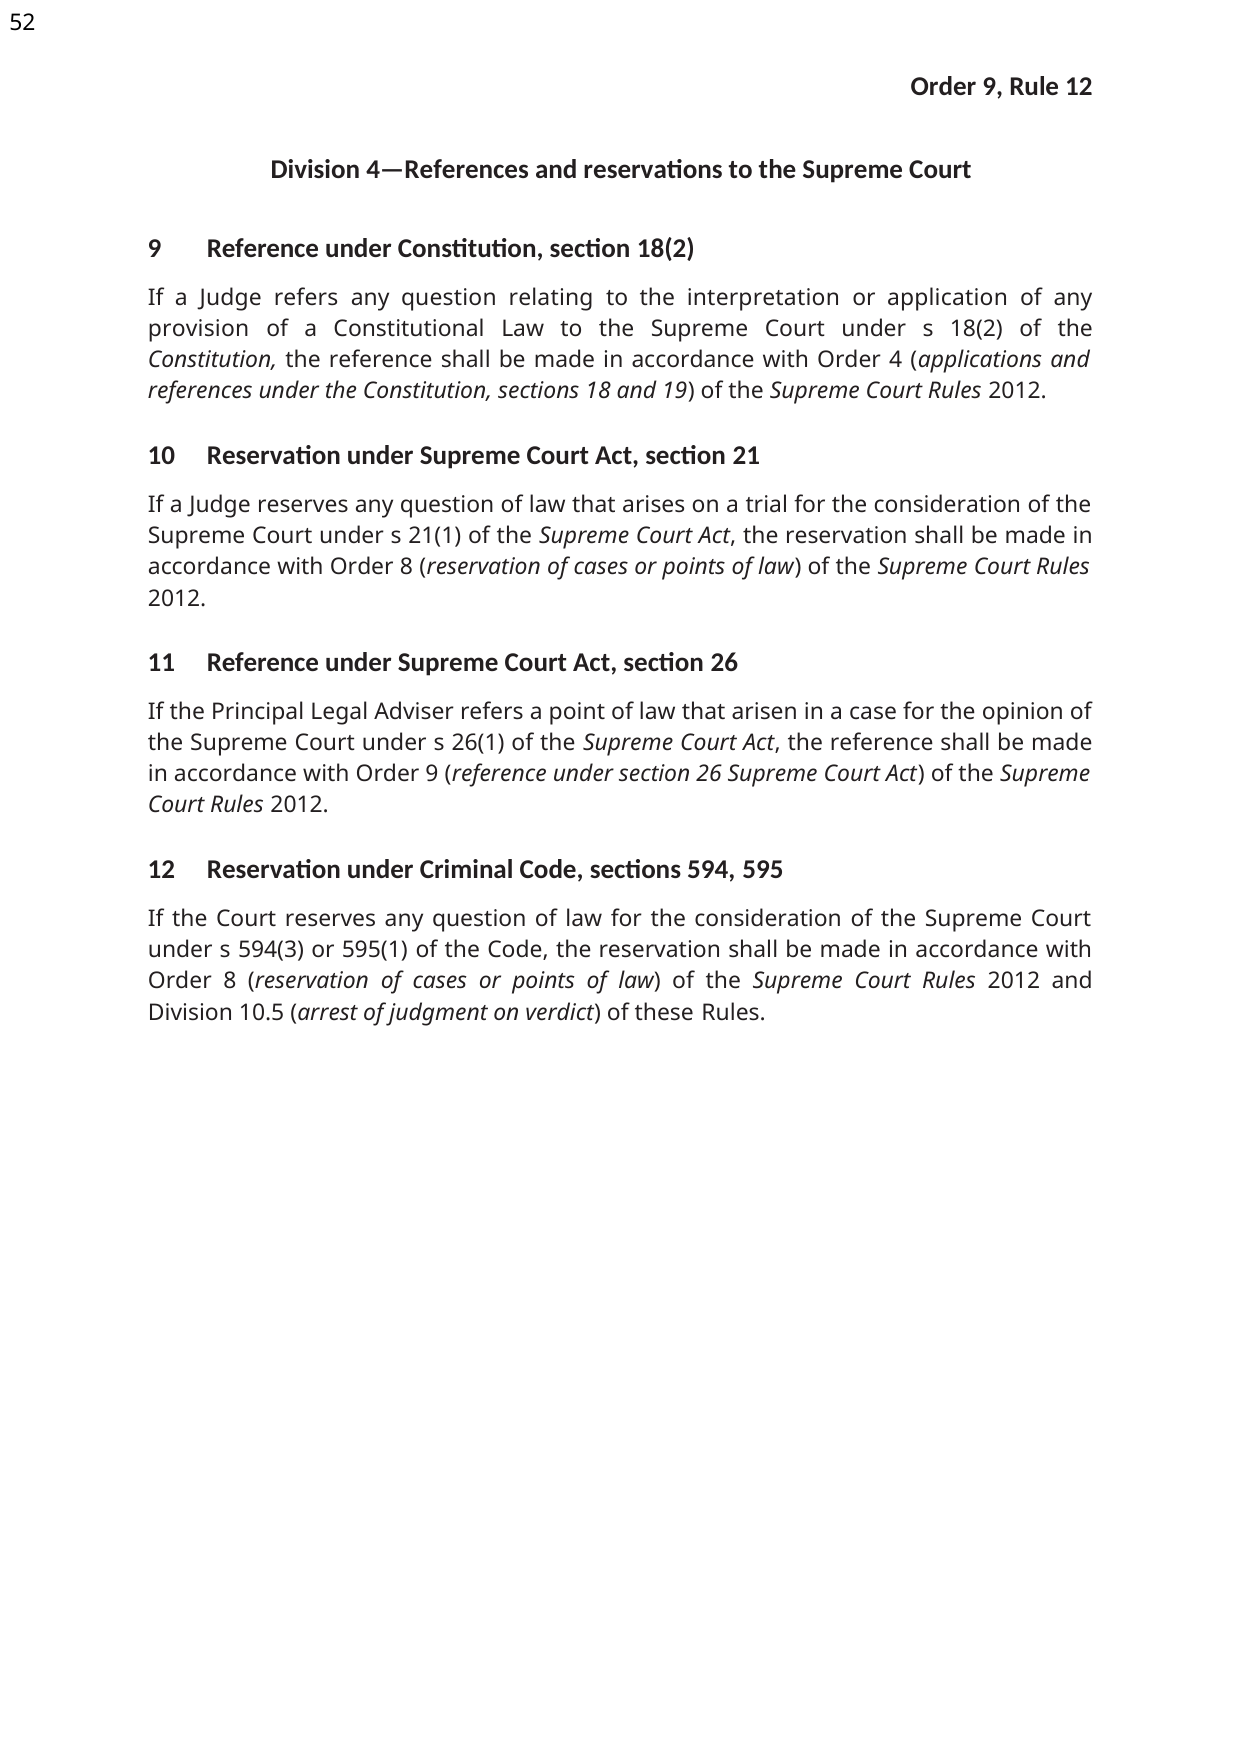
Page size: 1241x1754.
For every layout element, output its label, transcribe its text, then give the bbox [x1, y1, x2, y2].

subtitle Division 4—References and reservations to the Supreme Court [270, 152, 1094, 185]
text If the Principal Legal Adviser refers a point of law that arisen in a case for the opinion of the Supreme Court under s 26(1) of the Supreme Court Act, the reference shall be made in accordance with Order 9 (reference under section 26 Supreme Court Act) of the Supreme Court Rules 2012. [148, 695, 1093, 820]
text If the Court reserves any question of law for the consideration of the Supreme Court under s 594(3) or 595(1) of the Code, the reservation shall be made in accordance with Order 8 (reservation of cases or points of law) of the Supreme Court Rules 2012 and Division 10.5 (arrest of judgment on verdict) of these Rules. [148, 902, 1093, 1027]
text If a Judge reserves any question of law that arises on a trial for the consideration of the Supreme Court under s 21(1) of the Supreme Court Act, the reservation shall be made in accordance with Order 8 (reservation of cases or points of law) of the Supreme Court Rules 2012. [148, 488, 1093, 613]
list Reference under Constitution, section 18(2) [147, 231, 1109, 264]
subtitle Reference under Supreme Court Act, section 26 [147, 645, 1109, 678]
subtitle Order 9, Rule 12 [270, 69, 1094, 102]
text If a Judge refers any question relating to the interpretation or application of any provision of a Constitutional Law to the Supreme Court under s 18(2) of the Constitution, the reference shall be made in accordance with Order 4 (applications and references under the Constitution, sections 18 and 19) of the Supreme Court Rules 2012. [148, 281, 1093, 406]
subtitle Reservation under Supreme Court Act, section 21 [147, 438, 1109, 471]
subtitle Reservation under Criminal Code, sections 594, 595 [147, 852, 1109, 885]
